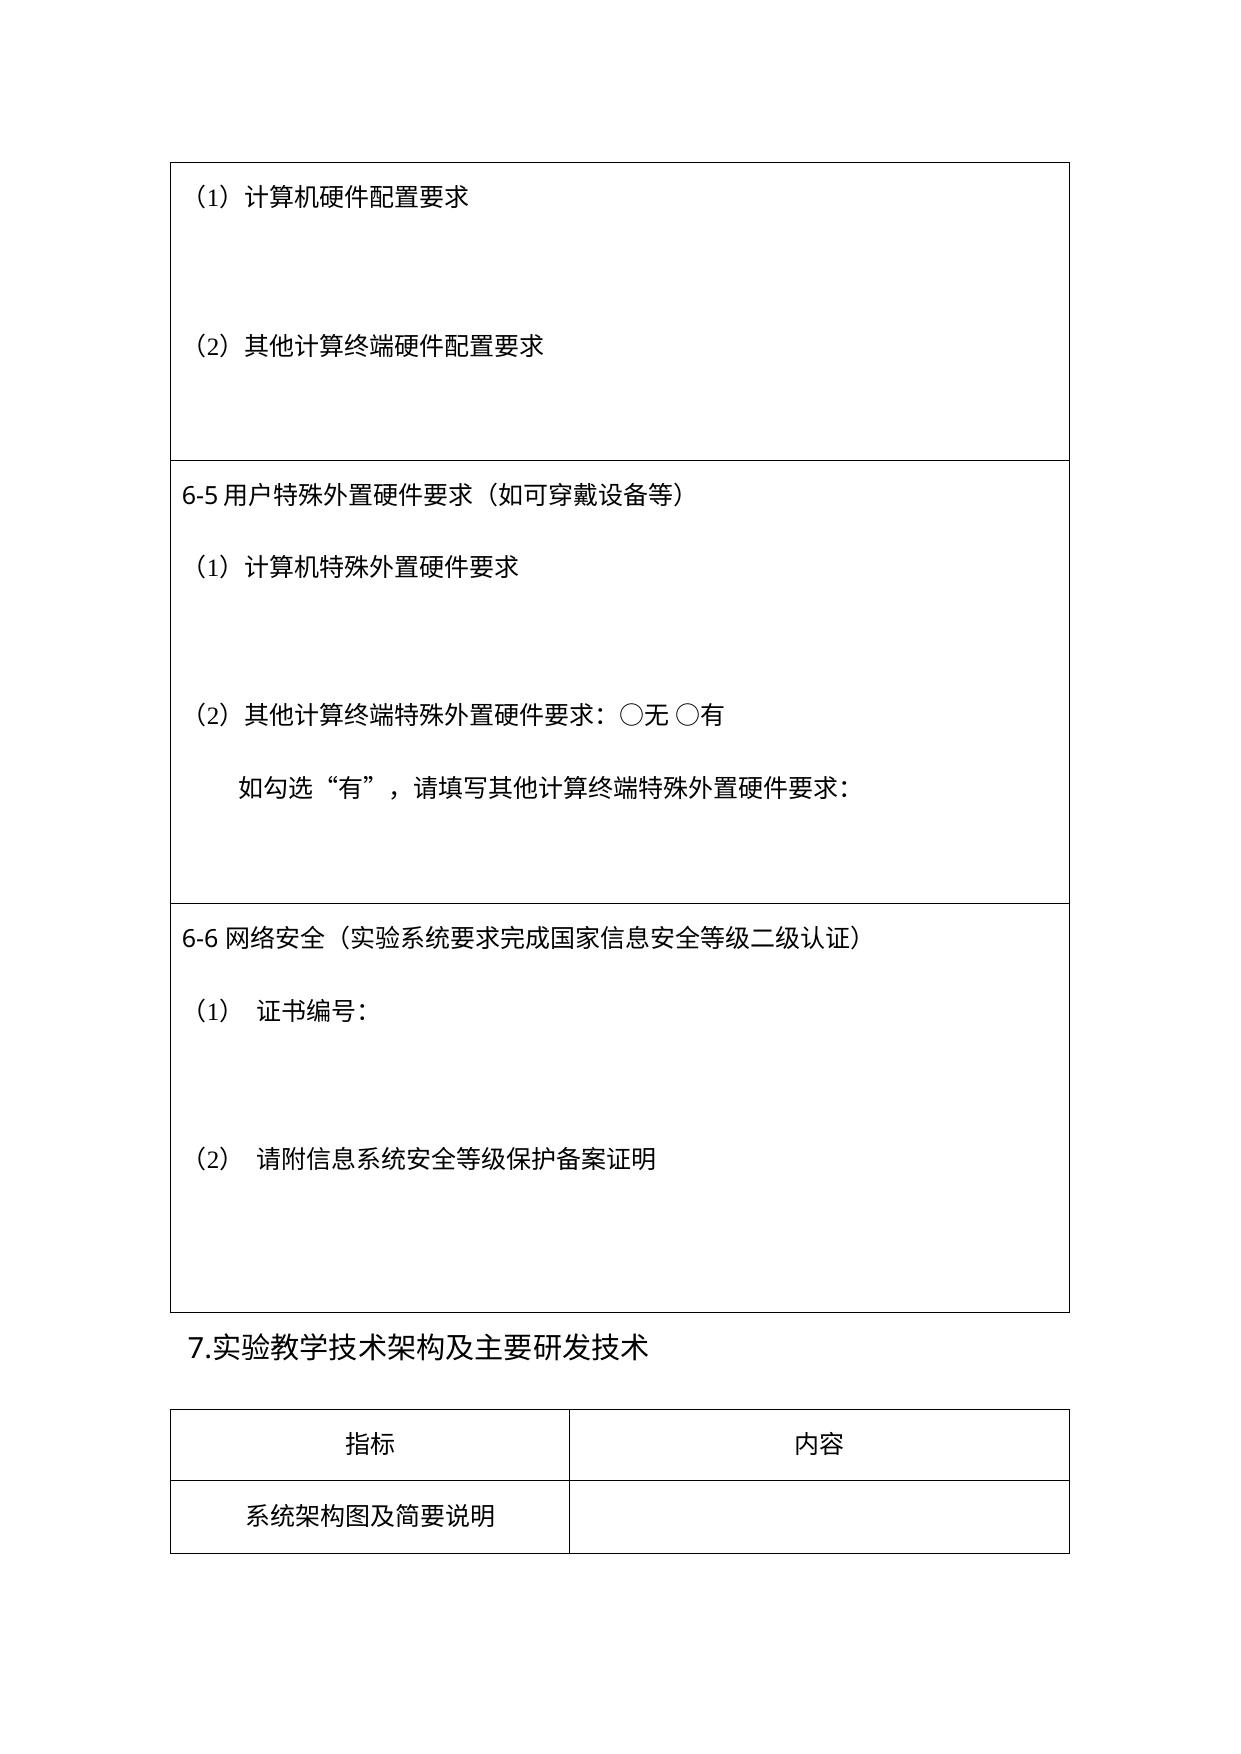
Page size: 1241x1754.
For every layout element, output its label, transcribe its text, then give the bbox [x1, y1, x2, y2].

table_cell 6-5用户特殊外置硬件要求（如可穿戴设备等） （1）计算机特殊外置硬件要求 （2）其他计算终端特殊外置硬件要求：○无 ○有 如勾选“有”，请填写其他计算终端特殊外置硬件要求： [171, 461, 1069, 903]
table_cell [570, 1481, 1069, 1553]
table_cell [171, 163, 1069, 460]
table_header 内容 [570, 1410, 1069, 1480]
text 7.实验教学技术架构及主要研发技术 [187, 1313, 1053, 1378]
table_header 指标 [171, 1410, 569, 1480]
table_cell 系统架构图及简要说明 [171, 1481, 569, 1553]
table_cell 6-6 网络安全（实验系统要求完成国家信息安全等级二级认证） 证书编号： 请附信息系统安全等级保护备案证明 [171, 904, 1069, 1312]
